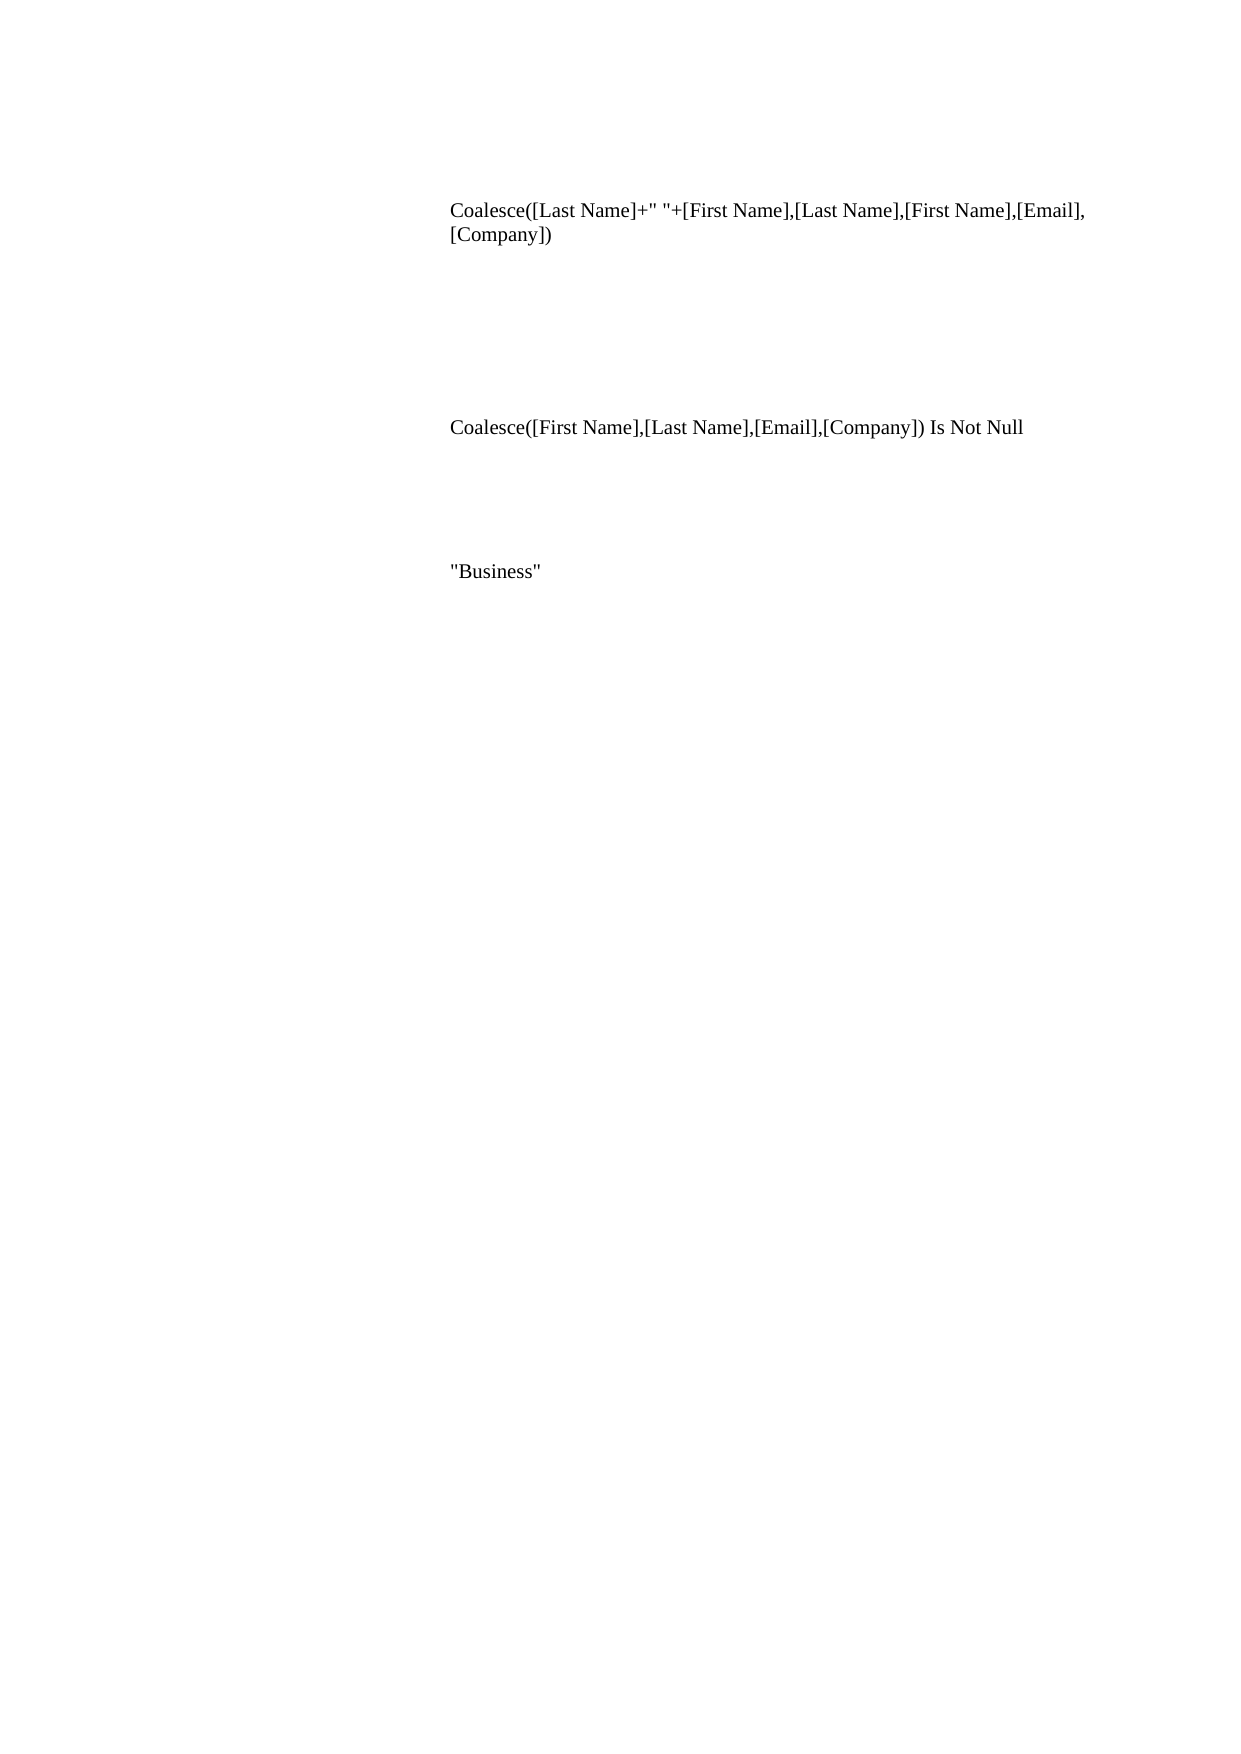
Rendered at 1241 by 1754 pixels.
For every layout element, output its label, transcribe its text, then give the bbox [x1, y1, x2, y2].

text Coalesce([Last Name]+" "+[First Name],[Last Name],[First Name],[Email],[Company]) [450, 198, 1090, 246]
text Coalesce([First Name],[Last Name],[Email],[Company]) Is Not Null [450, 415, 1090, 439]
text "Business" [450, 559, 1090, 583]
